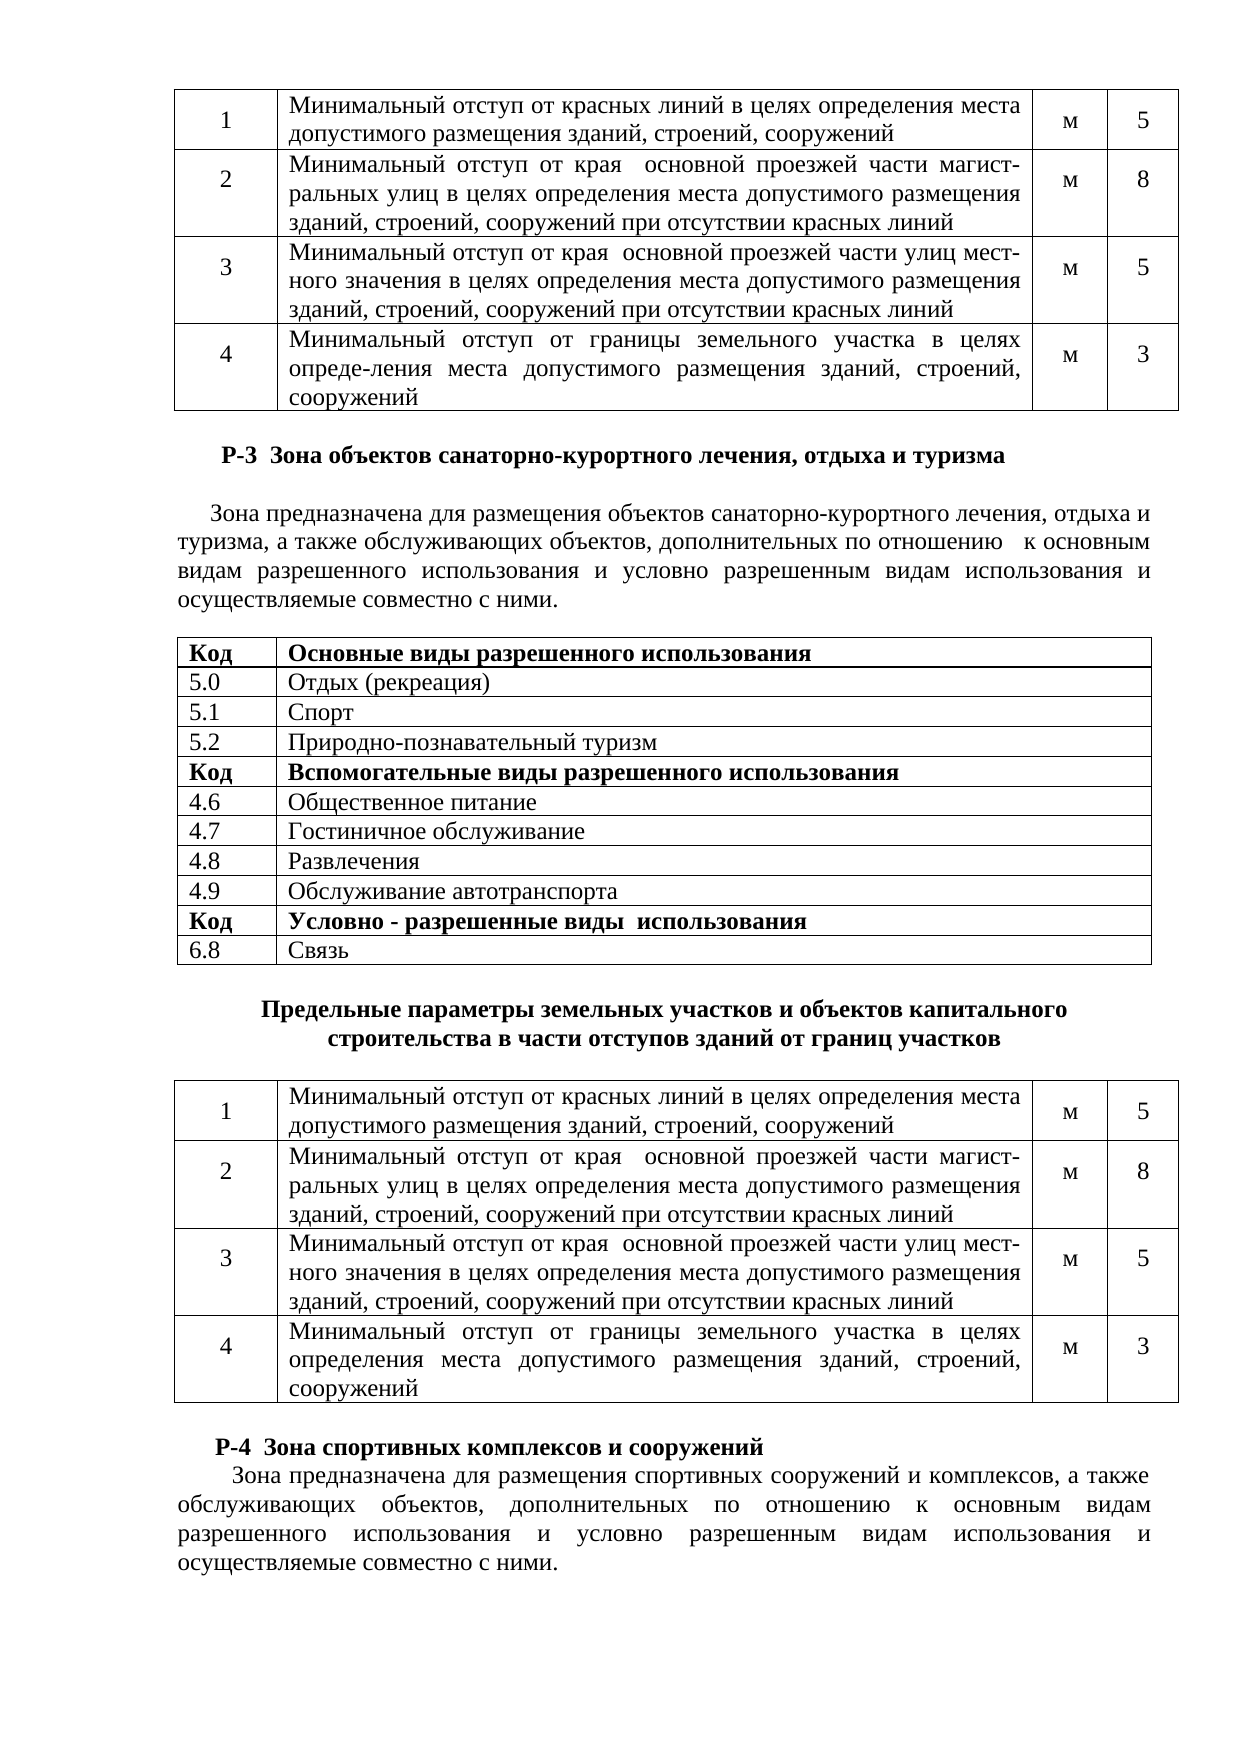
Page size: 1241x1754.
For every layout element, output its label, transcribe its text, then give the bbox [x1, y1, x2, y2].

table_cell 5.1 [178, 697, 276, 726]
table_cell м [1033, 324, 1107, 410]
table_header 5 [1108, 1081, 1178, 1140]
table_cell Условно - разрешенные виды использования [277, 906, 1151, 934]
table_cell Вспомогательные виды разрешенного использования [277, 757, 1151, 786]
table_cell м [1033, 1316, 1107, 1402]
table_cell Минимальный отступ от края основной проезжей части магист-ральных улиц в целях определения места допустимого размещения зданий, строений, сооружений при отсутствии красных линий [278, 150, 1032, 236]
table_cell 3 [1108, 324, 1178, 410]
table_cell Минимальный отступ от края основной проезжей части магист-ральных улиц в целях определения места допустимого размещения зданий, строений, сооружений при отсутствии красных линий [278, 1141, 1032, 1227]
table_cell Минимальный отступ от границы земельного участка в целях определения места допустимого размещения зданий, строений, сооружений [278, 1316, 1032, 1402]
table_header 1 [175, 1081, 277, 1140]
table_cell 3 [175, 1229, 277, 1315]
table_cell Минимальный отступ от края основной проезжей части улиц мест-ного значения в целях определения места допустимого размещения зданий, строений, сооружений при отсутствии красных линий [278, 1229, 1032, 1315]
table_cell 8 [1108, 1141, 1178, 1227]
table_header Код [178, 638, 276, 666]
table_cell Минимальный отступ от границы земельного участка в целях опреде-ления места допустимого размещения зданий, строений, сооружений [278, 324, 1032, 410]
table_cell Связь [277, 936, 1151, 964]
table_header м [1033, 90, 1107, 148]
table_cell м [1033, 1141, 1107, 1227]
table_header 5 [1108, 90, 1178, 148]
text Предельные параметры земельных участков и объектов капитального строительства в части отступов зданий от границ участков [177, 994, 1152, 1052]
table_cell 4 [175, 324, 277, 410]
table_cell м [1033, 150, 1107, 236]
table_cell Код [178, 906, 276, 934]
table_header Минимальный отступ от красных линий в целях определения места допустимого размещения зданий, строений, сооружений [278, 90, 1032, 148]
table_cell Отдых (рекреация) [277, 668, 1151, 696]
table_header Основные виды разрешенного использования [277, 638, 1151, 666]
table_cell Природно-познавательный туризм [277, 727, 1151, 756]
table_cell 2 [175, 150, 277, 236]
table_cell Общественное питание [277, 787, 1151, 815]
table_cell 2 [175, 1141, 277, 1227]
table_cell 3 [175, 237, 277, 323]
table_cell Минимальный отступ от края основной проезжей части улиц мест-ного значения в целях определения места допустимого размещения зданий, строений, сооружений при отсутствии красных линий [278, 237, 1032, 323]
table_cell 3 [1108, 1316, 1178, 1402]
table_cell 4.9 [178, 876, 276, 905]
table_cell 5.0 [178, 668, 276, 696]
table_cell 5 [1108, 237, 1178, 323]
table_cell 4.8 [178, 846, 276, 875]
table_cell м [1033, 1229, 1107, 1315]
table_cell 4 [175, 1316, 277, 1402]
table_cell 6.8 [178, 936, 276, 964]
table_cell Код [178, 757, 276, 786]
table_header Минимальный отступ от красных линий в целях определения места допустимого размещения зданий, строений, сооружений [278, 1081, 1032, 1140]
table_cell 4.7 [178, 816, 276, 845]
table_header м [1033, 1081, 1107, 1140]
table_cell 4.6 [178, 787, 276, 815]
table_cell 8 [1108, 150, 1178, 236]
table_cell Обслуживание автотранспорта [277, 876, 1151, 905]
table_header 1 [175, 90, 277, 148]
table_cell 5.2 [178, 727, 276, 756]
table_cell Спорт [277, 697, 1151, 726]
table_cell Гостиничное обслуживание [277, 816, 1151, 845]
text Зона предназначена для размещения объектов санаторно-курортного лечения, отдыха и туризма, а также обслуживающих объектов, дополнительных по отношению к основным видам разрешенного использования и условно разрешенным видам использования и осуществляемые совместно с ними. [177, 498, 1152, 613]
text Р-3 Зона объектов санаторно-курортного лечения, отдыха и туризма [177, 440, 1152, 469]
text Р-4 Зона спортивных комплексов и сооружений [177, 1432, 1152, 1461]
text Зона предназначена для размещения спортивных сооружений и комплексов, а также обслуживающих объектов, дополнительных по отношению к основным видам разрешенного использования и условно разрешенным видам использования и осуществляемые совместно с ними. [177, 1461, 1152, 1576]
table_cell м [1033, 237, 1107, 323]
table_cell 5 [1108, 1229, 1178, 1315]
table_cell Развлечения [277, 846, 1151, 875]
